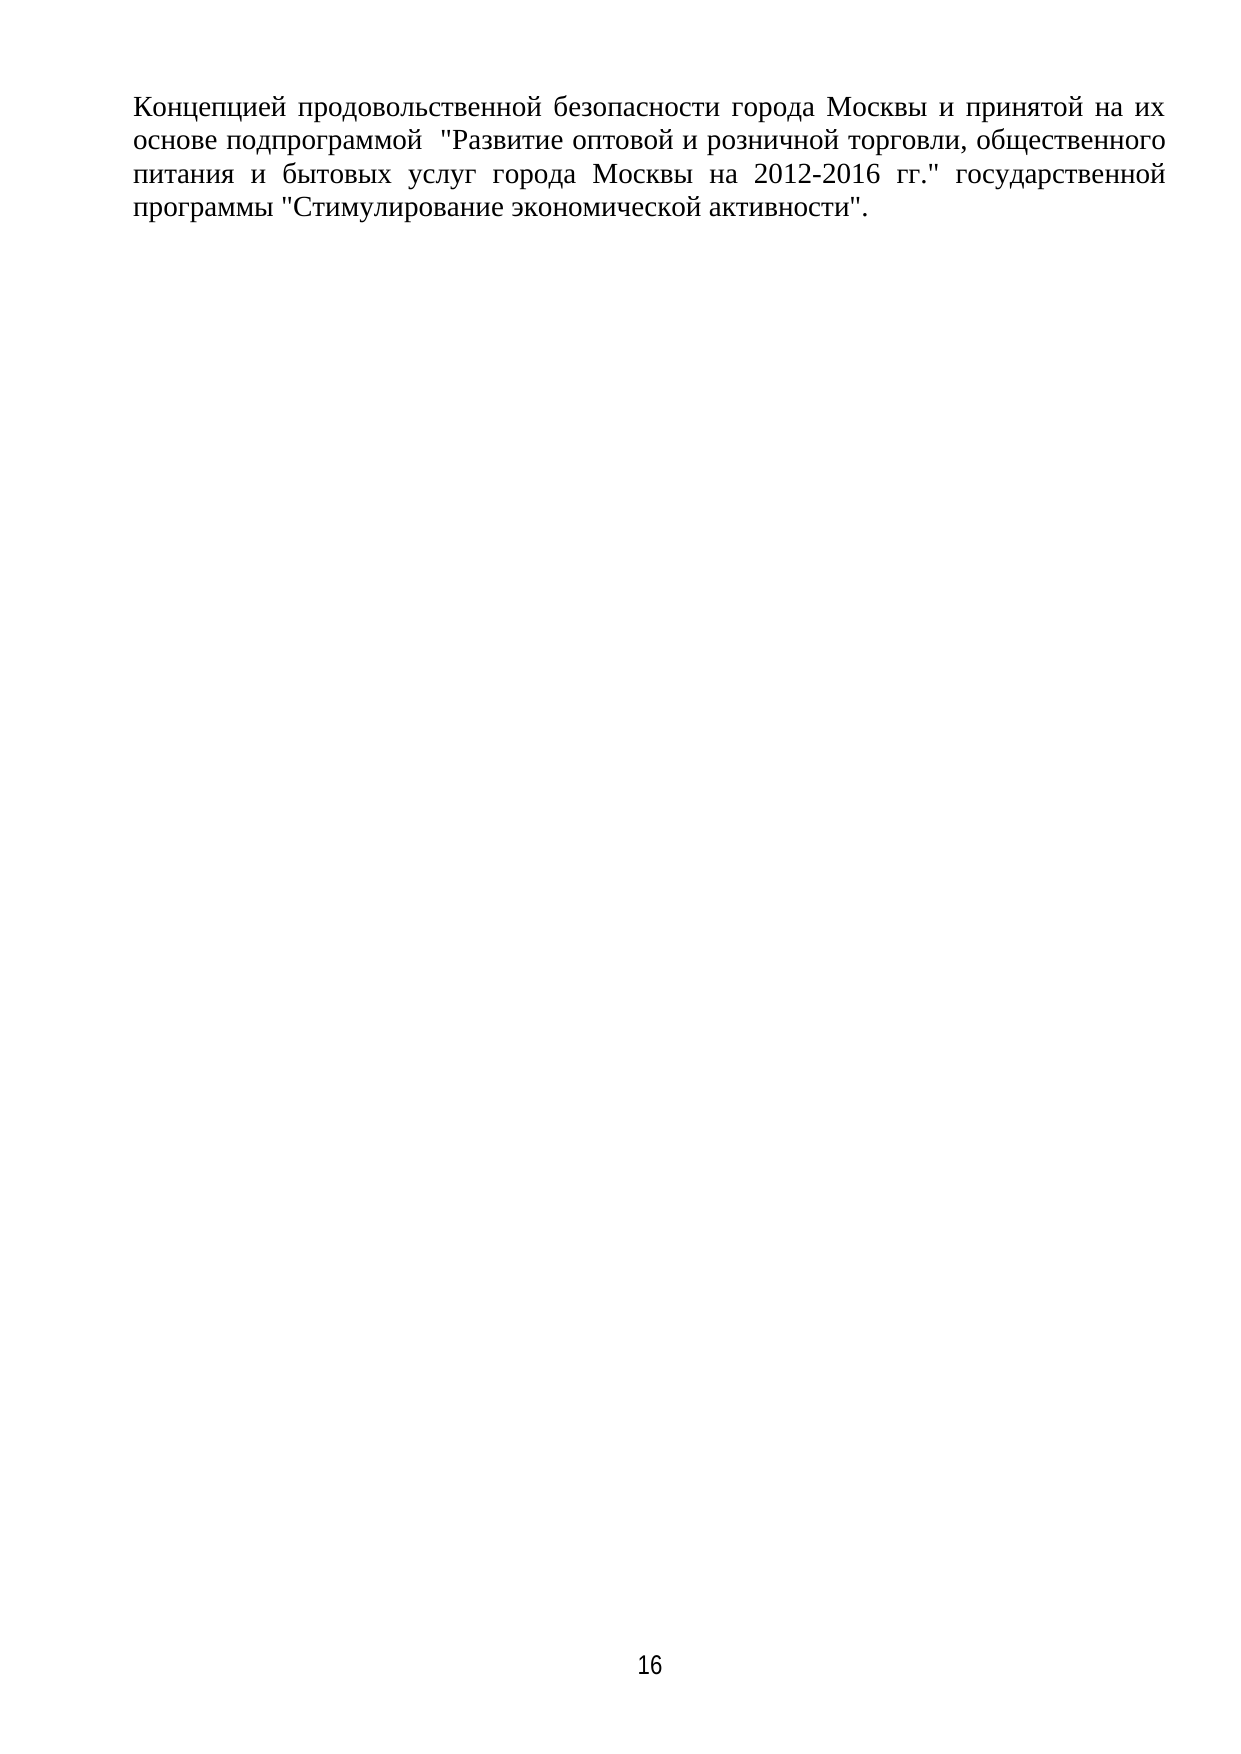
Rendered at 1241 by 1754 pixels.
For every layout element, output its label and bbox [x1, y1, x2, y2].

text [133, 89, 1167, 223]
